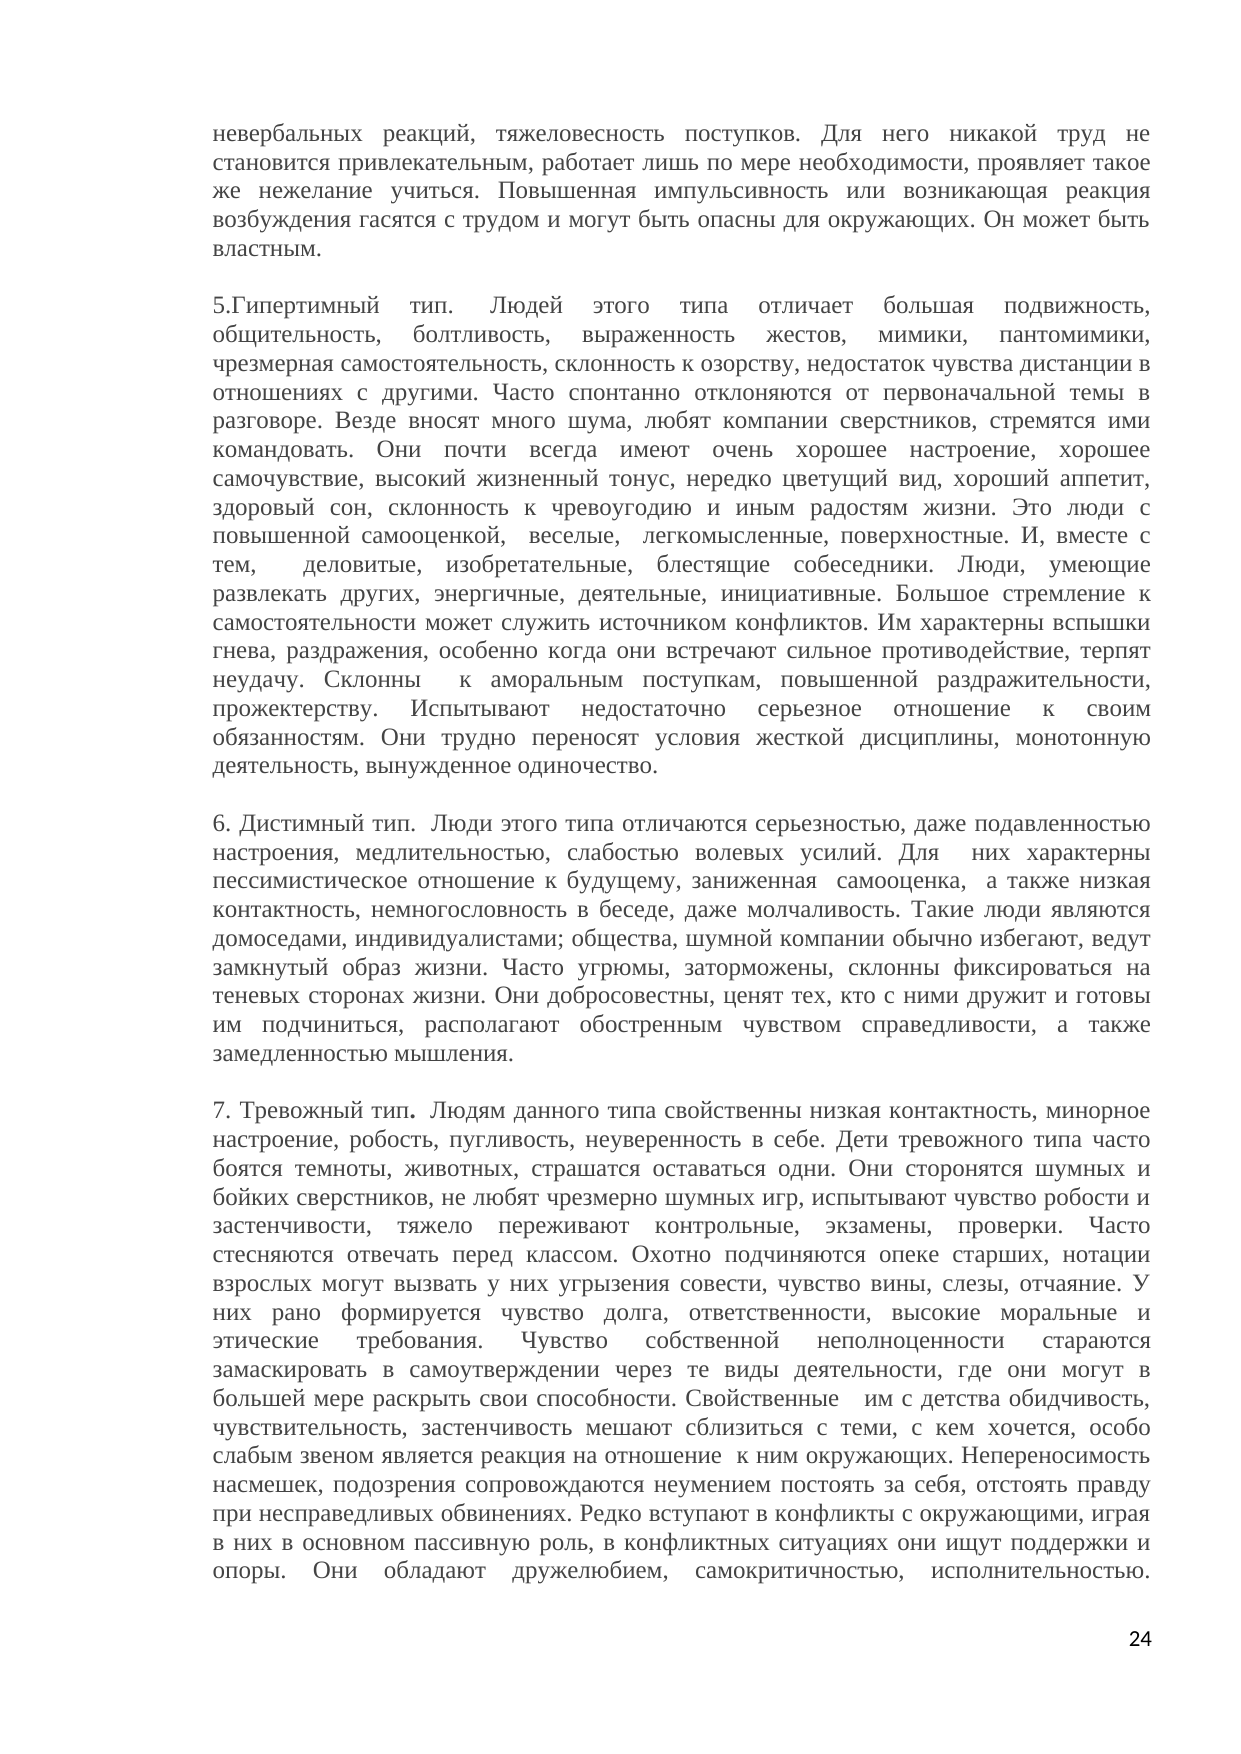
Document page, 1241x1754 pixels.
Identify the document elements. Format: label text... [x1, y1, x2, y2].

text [212, 1096, 1152, 1584]
text 5.Гипертимный тип. Людей этого типа отличает большая подвижность, общительность, болтливость, выраженность жестов, мимики, пантомимики, чрезмерная самостоятельность, склонность к озорству, недостаток чувства дистанции в отношениях с другими. Часто спонтанно отклоняются от первоначальной темы в разговоре. Везде вносят много шума, любят компании сверстников, стремятся ими командовать. Они почти всегда имеют очень хорошее настроение, хорошее самочувствие, высокий жизненный тонус, нередко цветущий вид, хороший аппетит, здоровый сон, склонность к чревоугодию и иным радостям жизни. Это люди с повышенной самооценкой, веселые, легкомысленные, поверхностные. И, вместе с тем, деловитые, изобретательные, блестящие собеседники. Люди, умеющие развлекать других, энергичные, деятельные, инициативные. Большое стремление к самостоятельности может служить источником конфликтов. Им характерны вспышки гнева, раздражения, особенно когда они встречают сильное противодействие, терпят неудачу. Склонны к аморальным поступкам, повышенной раздражительности, прожектерству. Испытывают недостаточно серьезное отношение к своим обязанностям. Они трудно переносят условия жесткой дисциплины, монотонную деятельность, вынужденное одиночество. [212, 291, 1152, 779]
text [212, 118, 1152, 262]
text 6. Дистимный тип. Люди этого типа отличаются серьезностью, даже подавленностью настроения, медлительностью, слабостью волевых усилий. Для них характерны пессимистическое отношение к будущему, заниженная самооценка, а также низкая контактность, немногословность в беседе, даже молчаливость. Такие люди являются домоседами, индивидуалистами; общества, шумной компании обычно избегают, ведут замкнутый образ жизни. Часто угрюмы, заторможены, склонны фиксироваться на теневых сторонах жизни. Они добросовестны, ценят тех, кто с ними дружит и готовы им подчиниться, располагают обостренным чувством справедливости, а также замедленностью мышления. [212, 779, 1152, 1067]
